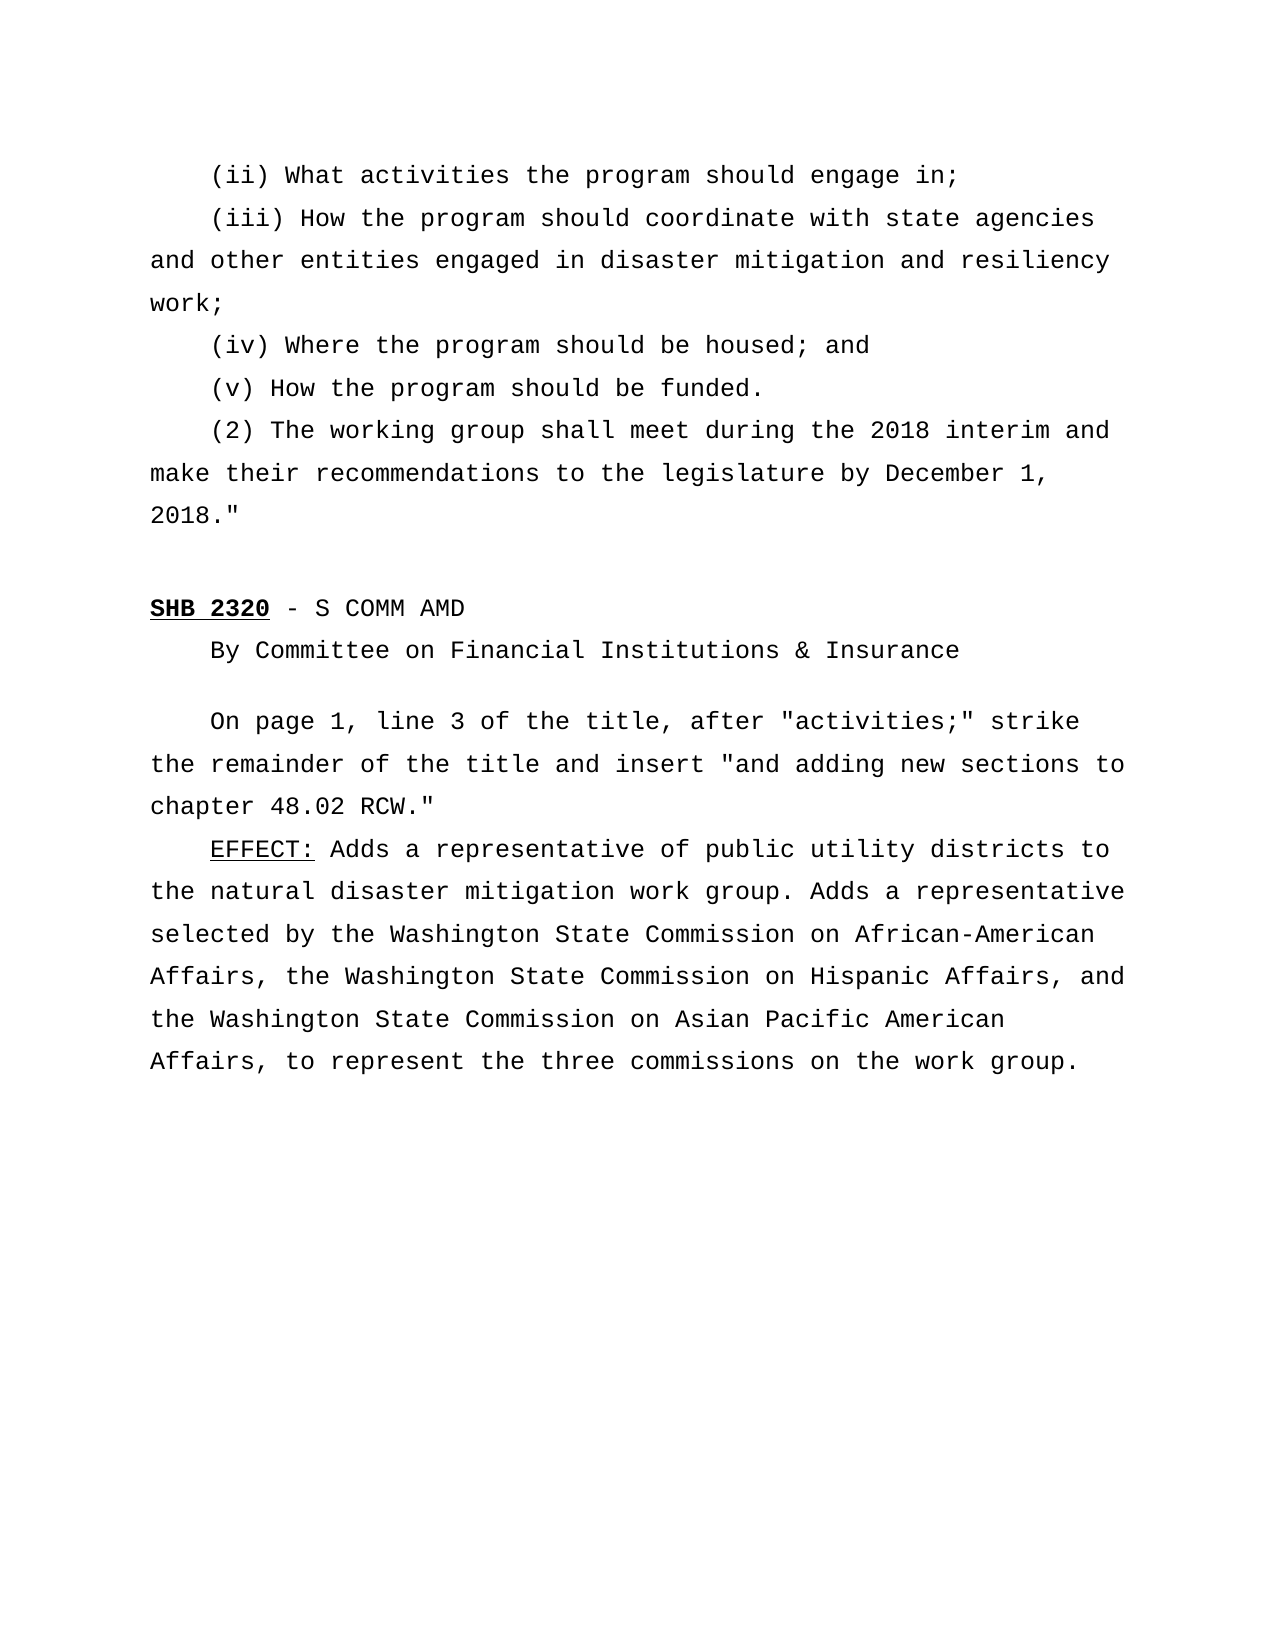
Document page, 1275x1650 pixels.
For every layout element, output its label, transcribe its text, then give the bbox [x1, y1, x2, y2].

text On page 1, line 3 of the title, after "activities;" strike the remainder of the title and insert "and adding new sections to chapter 48.02 RCW." [150, 696, 1125, 823]
text (iii) How the program should coordinate with state agencies and other entities engaged in disaster mitigation and resiliency work; [150, 192, 1125, 320]
text EFFECT: Adds a representative of public utility districts to the natural disaster mitigation work group. Adds a representative selected by the Washington State Commission on African-American Affairs, the Washington State Commission on Hispanic Affairs, and the Washington State Commission on Asian Pacific American Affairs, to represent the three commissions on the work group. [150, 823, 1125, 1078]
text (v) How the program should be funded. [150, 362, 1125, 405]
text SHB 2320 - S COMM AMD [150, 582, 1125, 625]
text (2) The working group shall meet during the 2018 interim and make their recommendations to the legislature by December 1, 2018." [150, 405, 1125, 532]
text By Committee on Financial Institutions & Insurance [150, 625, 1125, 667]
text (ii) What activities the program should engage in; [150, 150, 1125, 192]
text (iv) Where the program should be housed; and [150, 320, 1125, 362]
